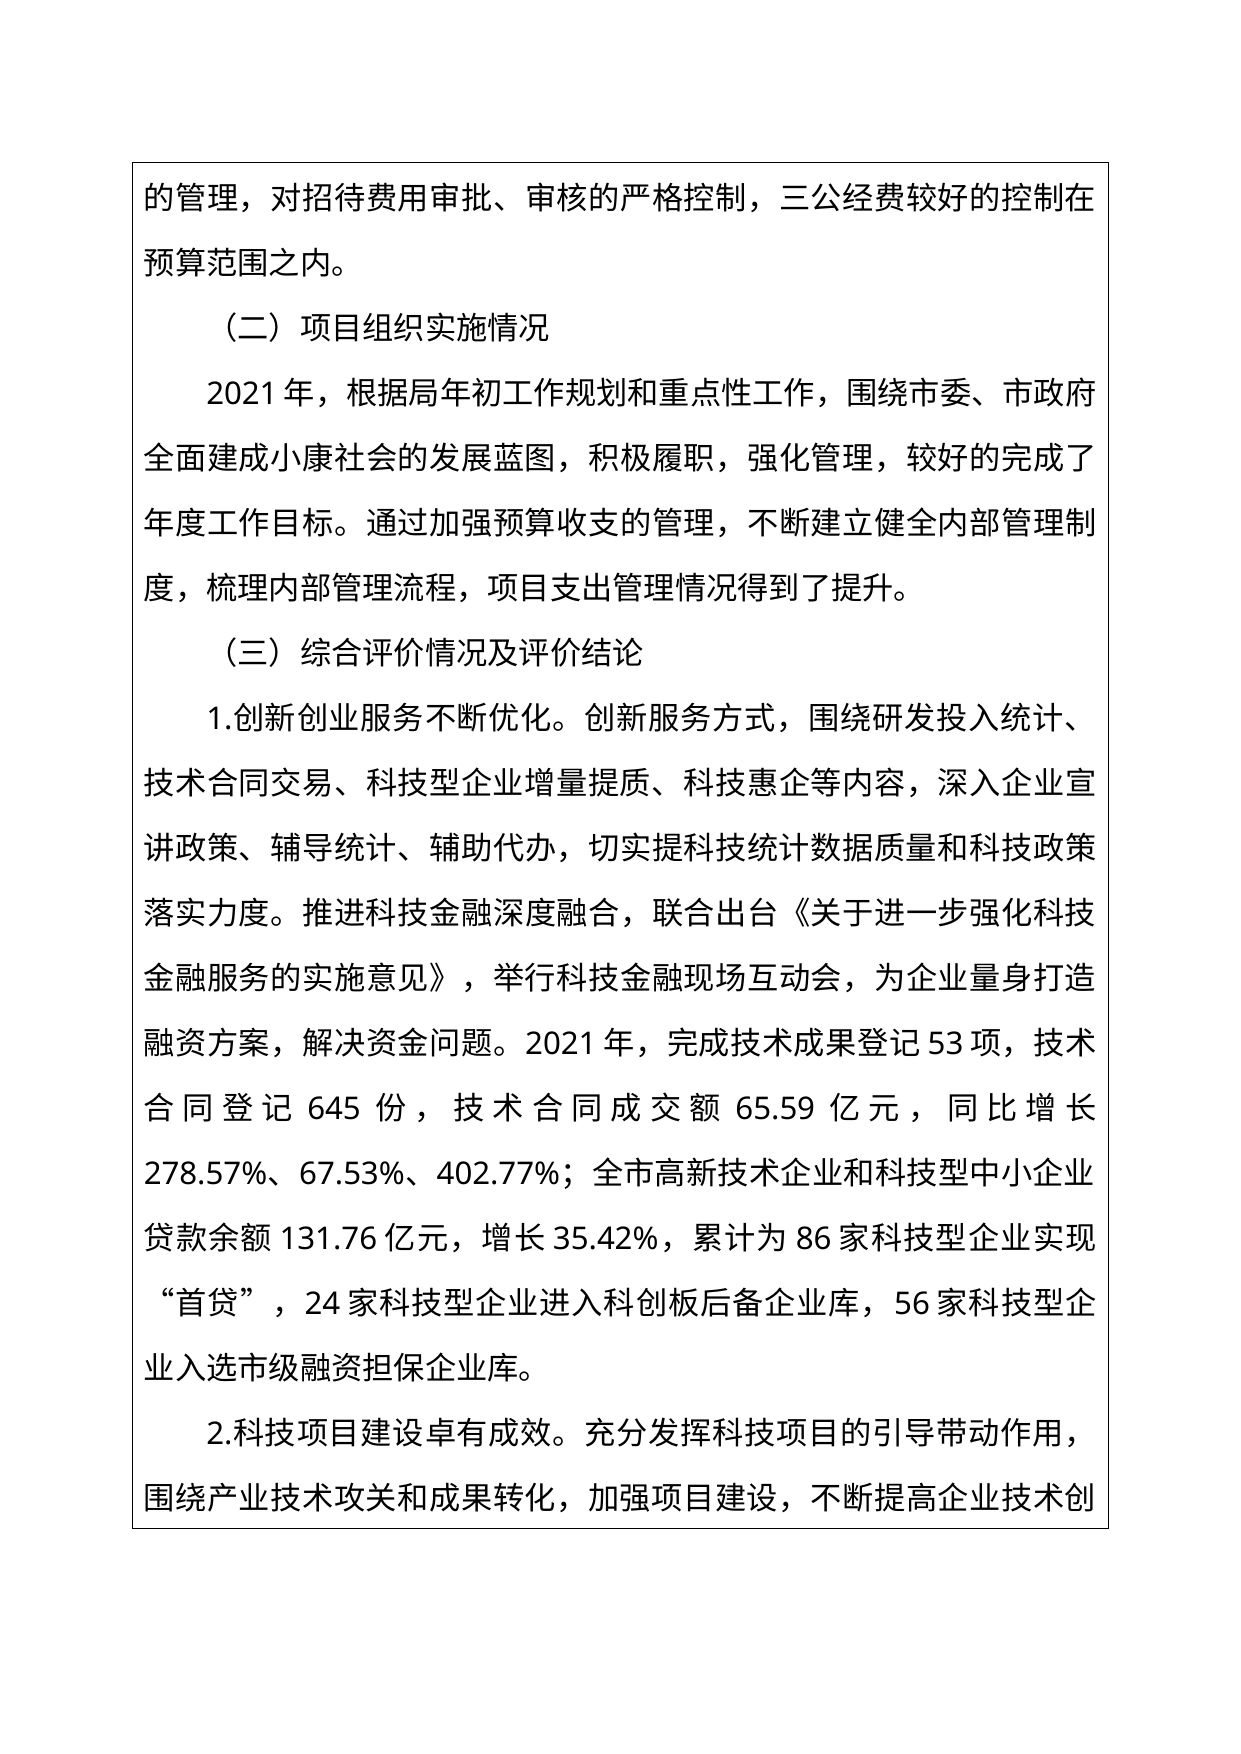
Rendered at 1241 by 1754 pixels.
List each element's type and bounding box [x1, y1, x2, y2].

table_header [133, 163, 1108, 1528]
